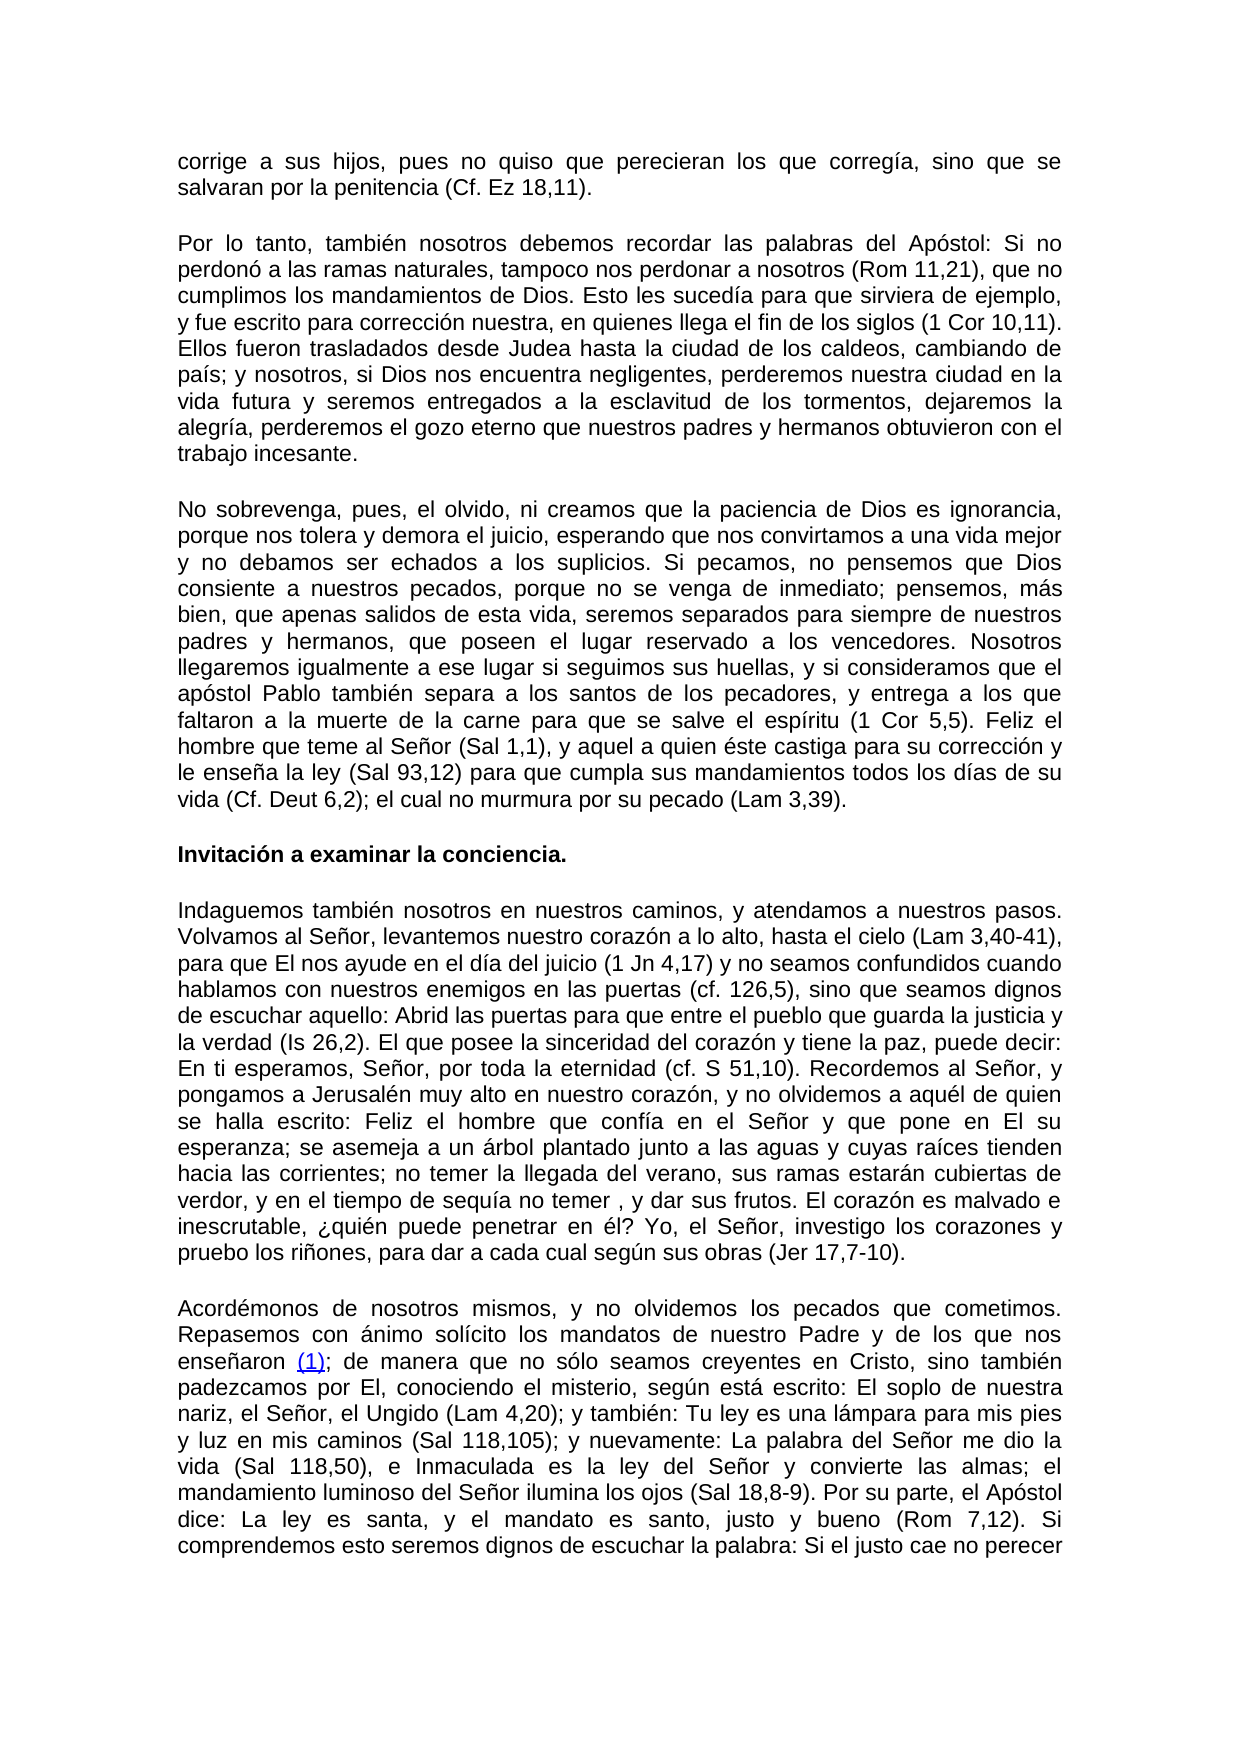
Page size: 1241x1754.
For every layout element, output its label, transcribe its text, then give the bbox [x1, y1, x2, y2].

text Indaguemos también nosotros en nuestros caminos, y atendamos a nuestros pasos. Volvamos al Señor, levantemos nuestro corazón a lo alto, hasta el cielo (Lam 3,40-41), para que El nos ayude en el día del juicio (1 Jn 4,17) y no seamos confundidos cuando hablamos con nuestros enemigos en las puertas (cf. 126,5), sino que seamos dignos de escuchar aquello: Abrid las puertas para que entre el pueblo que guarda la justicia y la verdad (Is 26,2). El que posee la sinceridad del corazón y tiene la paz, puede decir: En ti esperamos, Señor, por toda la eternidad (cf. S 51,10). Recordemos al Señor, y pongamos a Jerusalén muy alto en nuestro corazón, y no olvidemos a aquél de quien se halla escrito: Feliz el hombre que confía en el Señor y que pone en El su esperanza; se asemeja a un árbol plantado junto a las aguas y cuyas raíces tienden hacia las corrientes; no temer la llegada del verano, sus ramas estarán cubiertas de verdor, y en el tiempo de sequía no temer , y dar sus frutos. El corazón es malvado e inescrutable, ¿quién puede penetrar en él? Yo, el Señor, investigo los corazones y pruebo los riñones, para dar a cada cual según sus obras (Jer 17,7-10). [177, 897, 1063, 1266]
text Por lo tanto, también nosotros debemos recordar las palabras del Apóstol: Si no perdonó a las ramas naturales, tampoco nos perdonar a nosotros (Rom 11,21), que no cumplimos los mandamientos de Dios. Esto les sucedía para que sirviera de ejemplo, y fue escrito para corrección nuestra, en quienes llega el fin de los siglos (1 Cor 10,11). Ellos fueron trasladados desde Judea hasta la ciudad de los caldeos, cambiando de país; y nosotros, si Dios nos encuentra negligentes, perderemos nuestra ciudad en la vida futura y seremos entregados a la esclavitud de los tormentos, dejaremos la alegría, perderemos el gozo eterno que nuestros padres y hermanos obtuvieron con el trabajo incesante. [177, 229, 1063, 467]
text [177, 148, 1063, 200]
text Invitación a examinar la conciencia. [177, 841, 1063, 868]
text No sobrevenga, pues, el olvido, ni creamos que la paciencia de Dios es ignorancia, porque nos tolera y demora el juicio, esperando que nos convirtamos a una vida mejor y no debamos ser echados a los suplicios. Si pecamos, no pensemos que Dios consiente a nuestros pecados, porque no se venga de inmediato; pensemos, más bien, que apenas salidos de esta vida, seremos separados para siempre de nuestros padres y hermanos, que poseen el lugar reservado a los vencedores. Nosotros llegaremos igualmente a ese lugar si seguimos sus huellas, y si consideramos que el apóstol Pablo también separa a los santos de los pecadores, y entrega a los que faltaron a la muerte de la carne para que se salve el espíritu (1 Cor 5,5). Feliz el hombre que teme al Señor (Sal 1,1), y aquel a quien éste castiga para su corrección y le enseña la ley (Sal 93,12) para que cumpla sus mandamientos todos los días de su vida (Cf. Deut 6,2); el cual no murmura por su pecado (Lam 3,39). [177, 496, 1063, 812]
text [177, 1295, 1063, 1558]
